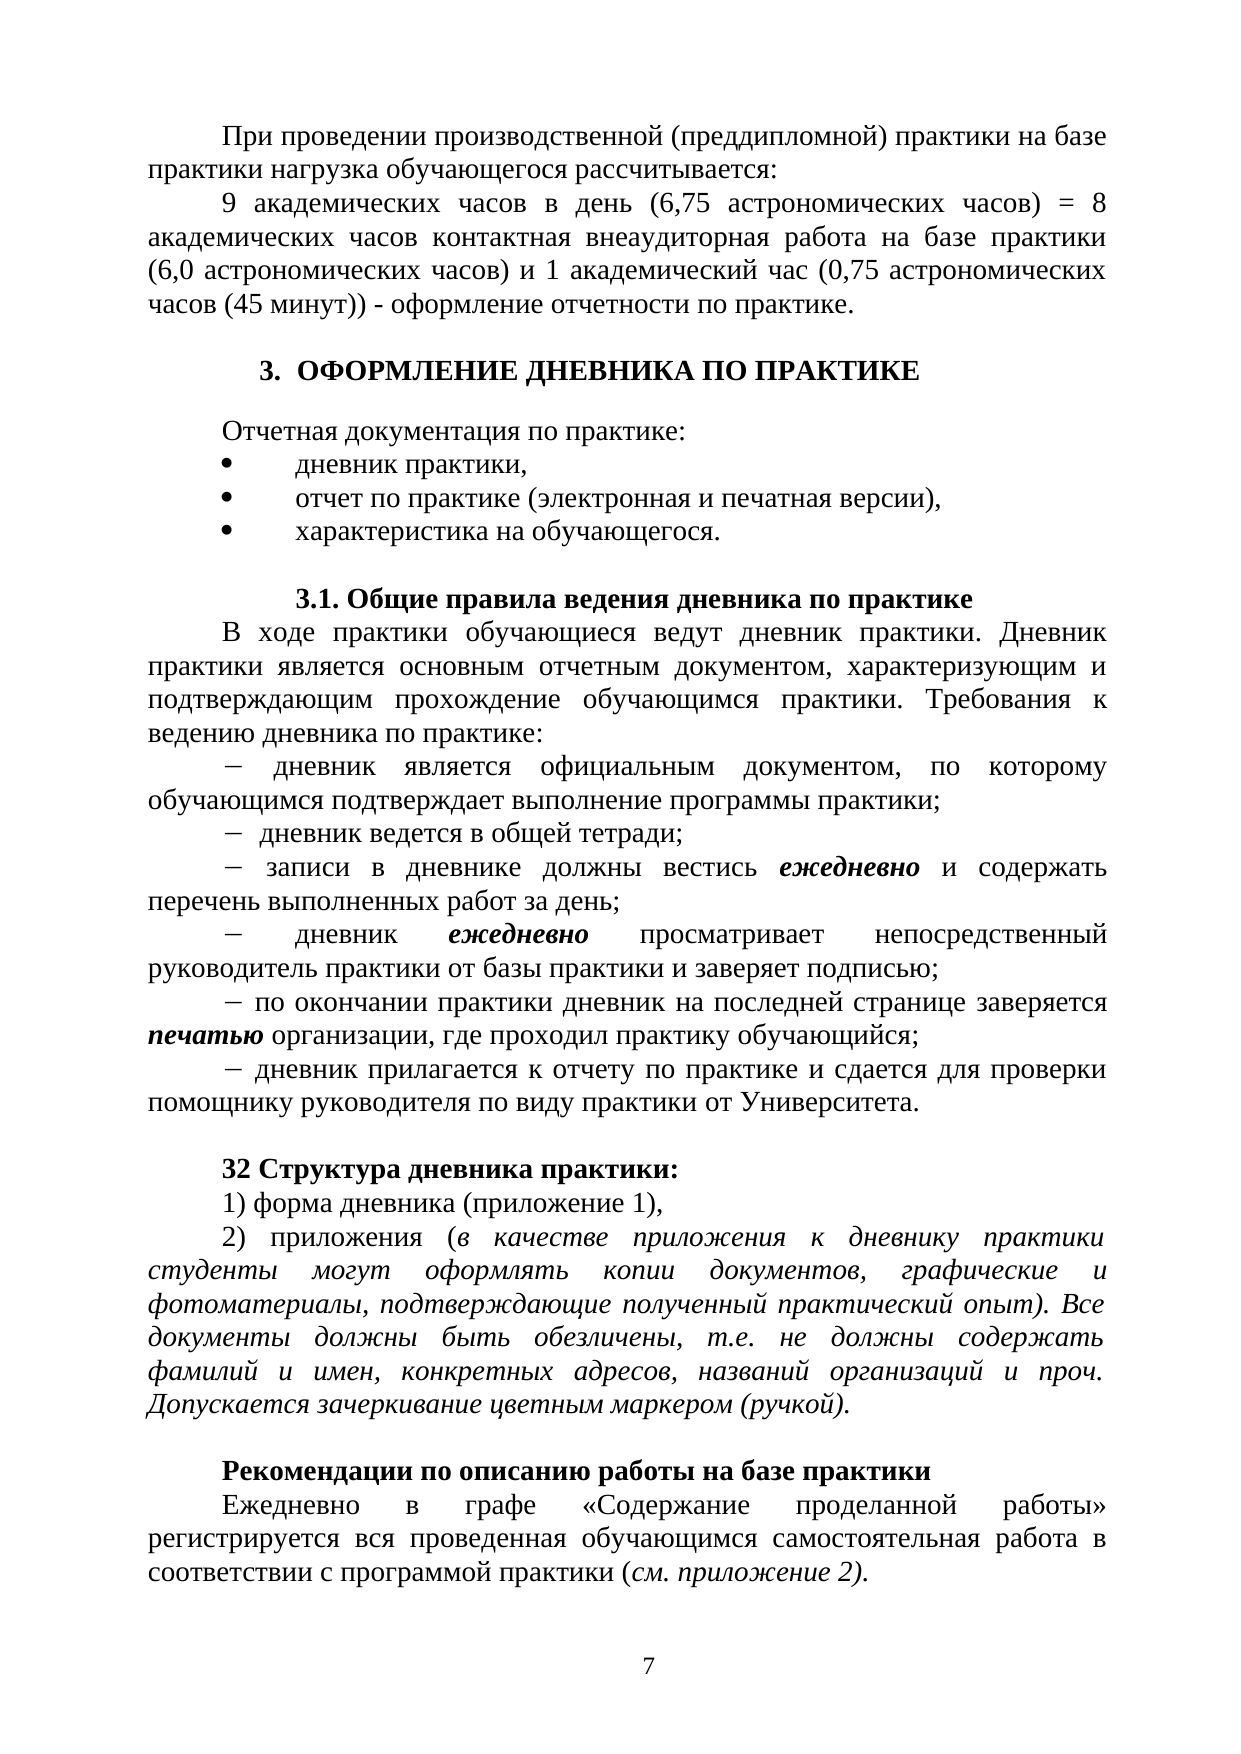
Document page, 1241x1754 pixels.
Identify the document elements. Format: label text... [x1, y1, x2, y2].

list ОФОРМЛЕНИЕ ДНЕВНИКА ПО ПРАКТИКЕ [259, 353, 1107, 386]
text записи в дневнике должны вестись ежедневно и содержать перечень выполненных работ за день; [148, 849, 1107, 916]
list 3.1. Общие правила ведения дневника по практике [295, 581, 1107, 614]
text по окончании практики дневник на последней странице заверяется печатью организации, где проходил практику обучающийся; [148, 984, 1107, 1051]
text Рекомендации по описанию работы на базе практики [148, 1453, 1107, 1487]
text При проведении производственной (преддипломной) практики на базе практики нагрузка обучающегося рассчитывается: [148, 118, 1107, 185]
list дневник практики, [148, 446, 1107, 480]
list отчет по практике (электронная и печатная версии), [148, 480, 1107, 513]
text дневник прилагается к отчету по практике и сдается для проверки помощнику руководителя по виду практики от Университета. [148, 1051, 1107, 1118]
text дневник ежедневно просматривает непосредственный руководитель практики от базы практики и заверяет подписью; [148, 916, 1107, 984]
list характеристика на обучающегося. [148, 513, 1107, 547]
text В ходе практики обучающиеся ведут дневник практики. Дневник практики является основным отчетным документом, характеризующим и подтверждающим прохождение обучающимся практики. Требования к ведению дневника по практике: [148, 614, 1107, 748]
text 1) форма дневника (приложение 1), [148, 1185, 1107, 1219]
text 2) приложения (в качестве приложения к дневнику практики студенты могут оформлять копии документов, графические и фотоматериалы, подтверждающие полученный практический опыт). Все документы должны быть обезличены, т.е. не должны содержать фамилий и имен, конкретных адресов, названий организаций и проч. Допускается зачеркивание цветным маркером (ручкой). [148, 1219, 1107, 1420]
text дневник ведется в общей тетради; [148, 816, 1107, 849]
text 9 академических часов в день (6,75 астрономических часов) = 8 академических часов контактная внеаудиторная работа на базе практики (6,0 астрономических часов) и 1 академический час (0,75 астрономических часов (45 минут)) - оформление отчетности по практике. [148, 185, 1107, 319]
text Отчетная документация по практике: [148, 413, 1107, 446]
text 32 Структура дневника практики: [148, 1152, 1107, 1185]
text Ежедневно в графе «Содержание проделанной работы» регистрируется вся проведенная обучающимся самостоятельная работа в соответствии с программой практики (см. приложение 2). [148, 1487, 1107, 1588]
text дневник является официальным документом, по которому обучающимся подтверждает выполнение программы практики; [148, 748, 1107, 816]
